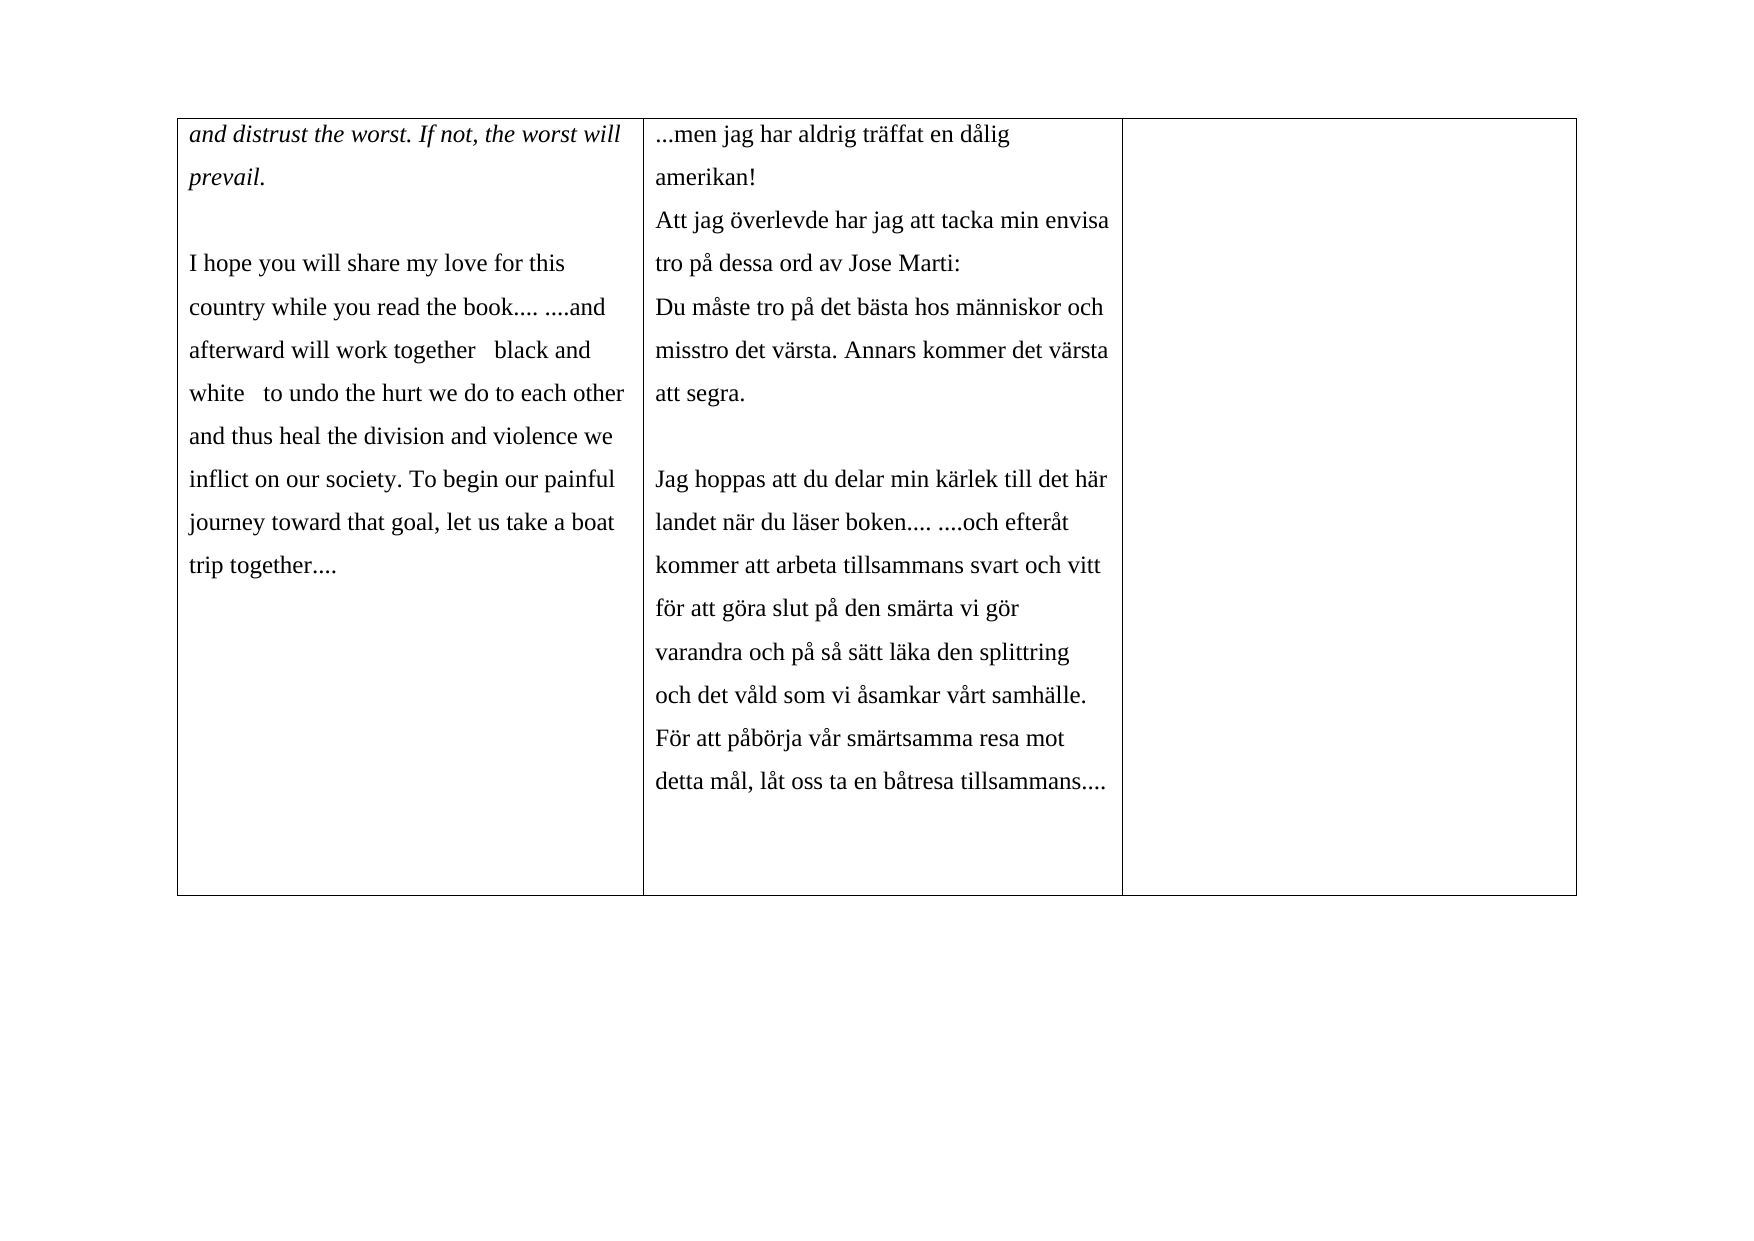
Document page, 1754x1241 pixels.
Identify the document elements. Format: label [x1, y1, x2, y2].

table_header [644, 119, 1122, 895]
table_header [1123, 119, 1576, 895]
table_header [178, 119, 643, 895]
